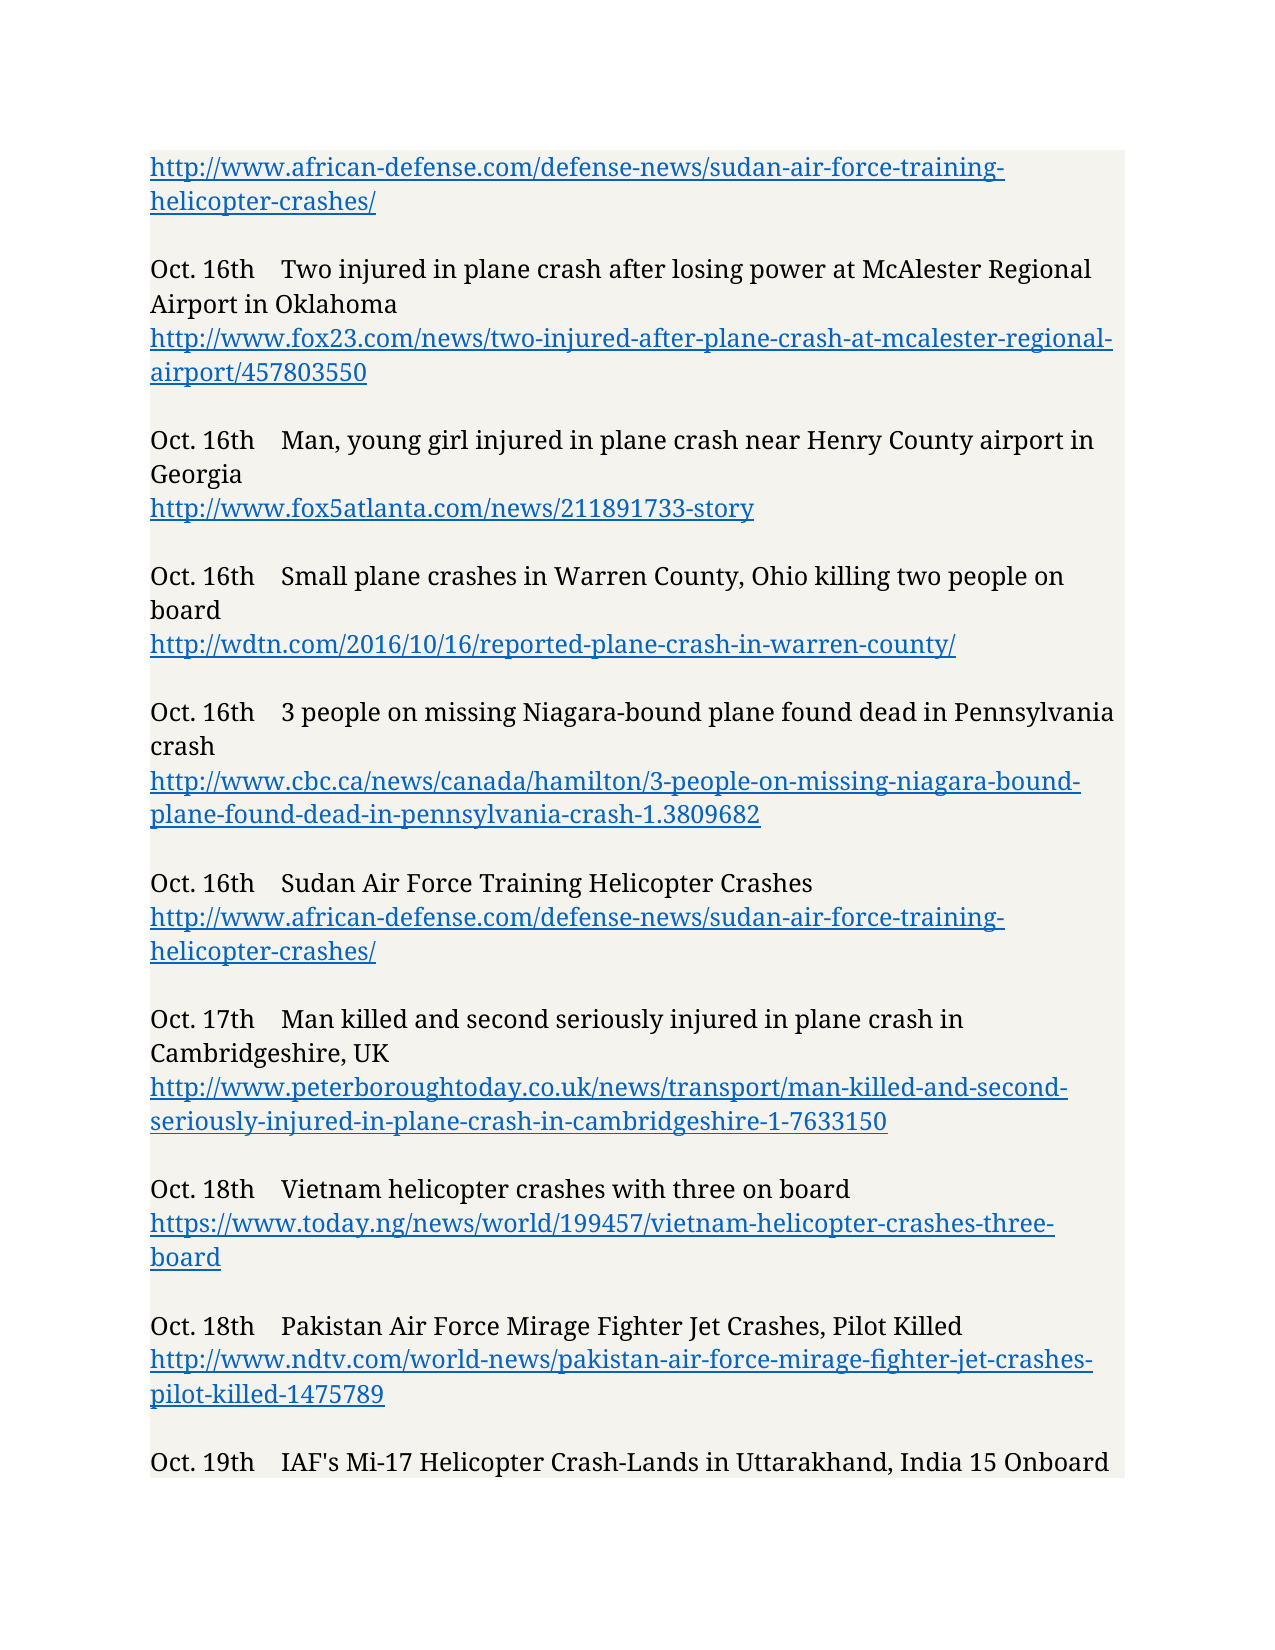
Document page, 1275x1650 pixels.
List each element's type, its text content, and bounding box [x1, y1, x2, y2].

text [150, 150, 1125, 218]
text Oct. 16th Two injured in plane crash after losing power at McAlester Regional Airport in Oklahoma http://www.fox23.com/news/two-injured-after-plane-crash-at-mcalester-regional-airport/457803550 [150, 218, 1125, 388]
text Oct. 16th 3 people on missing Niagara-bound plane found dead in Pennsylvania crash http://www.cbc.ca/news/canada/hamilton/3-people-on-missing-niagara-bound-plane-found-dead-in-pennsylvania-crash-1.3809682 [150, 661, 1125, 831]
text Oct. 18th Vietnam helicopter crashes with three on board https://www.today.ng/news/world/199457/vietnam-helicopter-crashes-three-board [150, 1138, 1125, 1274]
text Oct. 16th Sudan Air Force Training Helicopter Crashes http://www.african-defense.com/defense-news/sudan-air-force-training-helicopter-crashes/ [150, 831, 1125, 967]
text Oct. 18th Pakistan Air Force Mirage Fighter Jet Crashes, Pilot Killed http://www.ndtv.com/world-news/pakistan-air-force-mirage-fighter-jet-crashes-pilot-killed-1475789 [150, 1274, 1125, 1410]
text Oct. 17th Man killed and second seriously injured in plane crash in Cambridgeshire, UK http://www.peterboroughtoday.co.uk/news/transport/man-killed-and-second-seriously-injured-in-plane-crash-in-cambridgeshire-1-7633150 [150, 967, 1125, 1138]
text Oct. 16th Small plane crashes in Warren County, Ohio killing two people on board http://wdtn.com/2016/10/16/reported-plane-crash-in-warren-county/ [150, 525, 1125, 661]
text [150, 1410, 1125, 1478]
text Oct. 16th Man, young girl injured in plane crash near Henry County airport in Georgia http://www.fox5atlanta.com/news/211891733-story [150, 388, 1125, 525]
